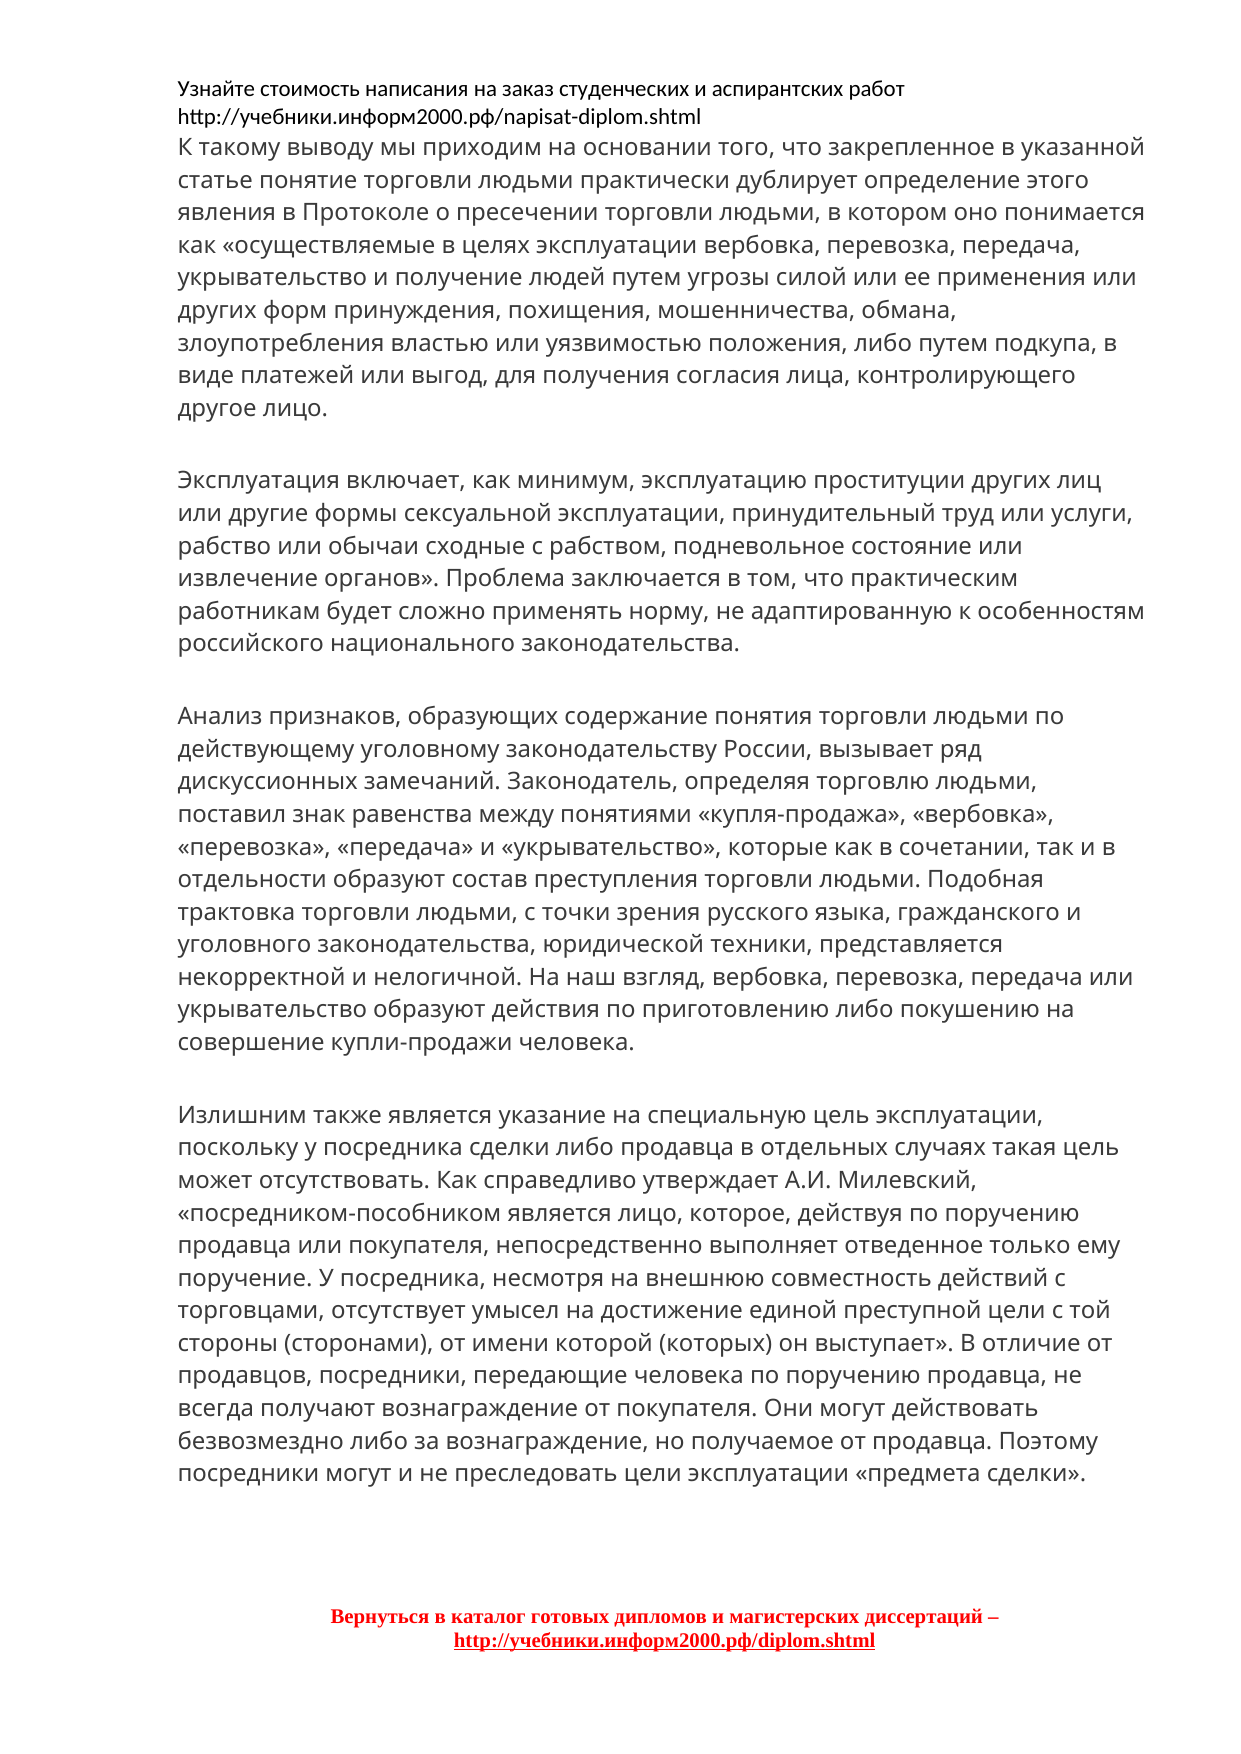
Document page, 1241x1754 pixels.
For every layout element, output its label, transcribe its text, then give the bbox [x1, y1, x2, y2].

text Анализ признаков, образующих содержание понятия торговли людьми по действующему уголовному законодательству России, вызывает ряд дискуссионных замечаний. Законодатель, определяя торговлю людьми, поставил знак равенства между понятиями «купля-продажа», «вербовка», «перевозка», «передача» и «укрывательство», которые как в сочетании, так и в отдельности образуют состав преступления торговли людьми. Подобная трактовка торговли людьми, с точки зрения русского языка, гражданского и уголовного законодательства, юридической техники, представляется некорректной и нелогичной. На наш взгляд, вербовка, перевозка, передача или укрывательство образуют действия по приготовлению либо покушению на совершение купли-продажи человека. [177, 699, 1152, 1057]
text Эксплуатация включает, как минимум, эксплуатацию проституции других лиц или другие формы сексуальной эксплуатации, принудительный труд или услуги, рабство или обычаи сходные с рабством, подневольное состояние или извлечение органов». Проблема заключается в том, что практическим работникам будет сложно применять норму, не адаптированную к особенностям российского национального законодательства. [177, 463, 1152, 659]
text К такому выводу мы приходим на основании того, что закрепленное в указанной статье понятие торговли людьми практически дублирует определение этого явления в Протоколе о пресечении торговли людьми, в котором оно понимается как «осуществляемые в целях эксплуатации вербовка, перевозка, передача, укрывательство и получение людей путем угрозы силой или ее применения или других форм принуждения, похищения, мошенничества, обмана, злоупотребления властью или уязвимостью положения, либо путем подкупа, в виде платежей или выгод, для получения согласия лица, контролирующего другое лицо. [177, 130, 1152, 423]
text Излишним также является указание на специальную цель эксплуатации, поскольку у посредника сделки либо продавца в отдельных случаях такая цель может отсутствовать. Как справедливо утверждает А.И. Милевский, «посредником-пособником является лицо, которое, действуя по поручению продавца или покупателя, непосредственно выполняет отведенное только ему поручение. У посредника, несмотря на внешнюю совместность действий с торговцами, отсутствует умысел на достижение единой преступной цели с той стороны (сторонами), от имени которой (которых) он выступает». В отличие от продавцов, посредники, передающие человека по поручению продавца, не всегда получают вознаграждение от покупателя. Они могут действовать безвозмездно либо за вознаграждение, но получаемое от продавца. Поэтому посредники могут и не преследовать цели эксплуатации «предмета сделки». [177, 1097, 1152, 1489]
